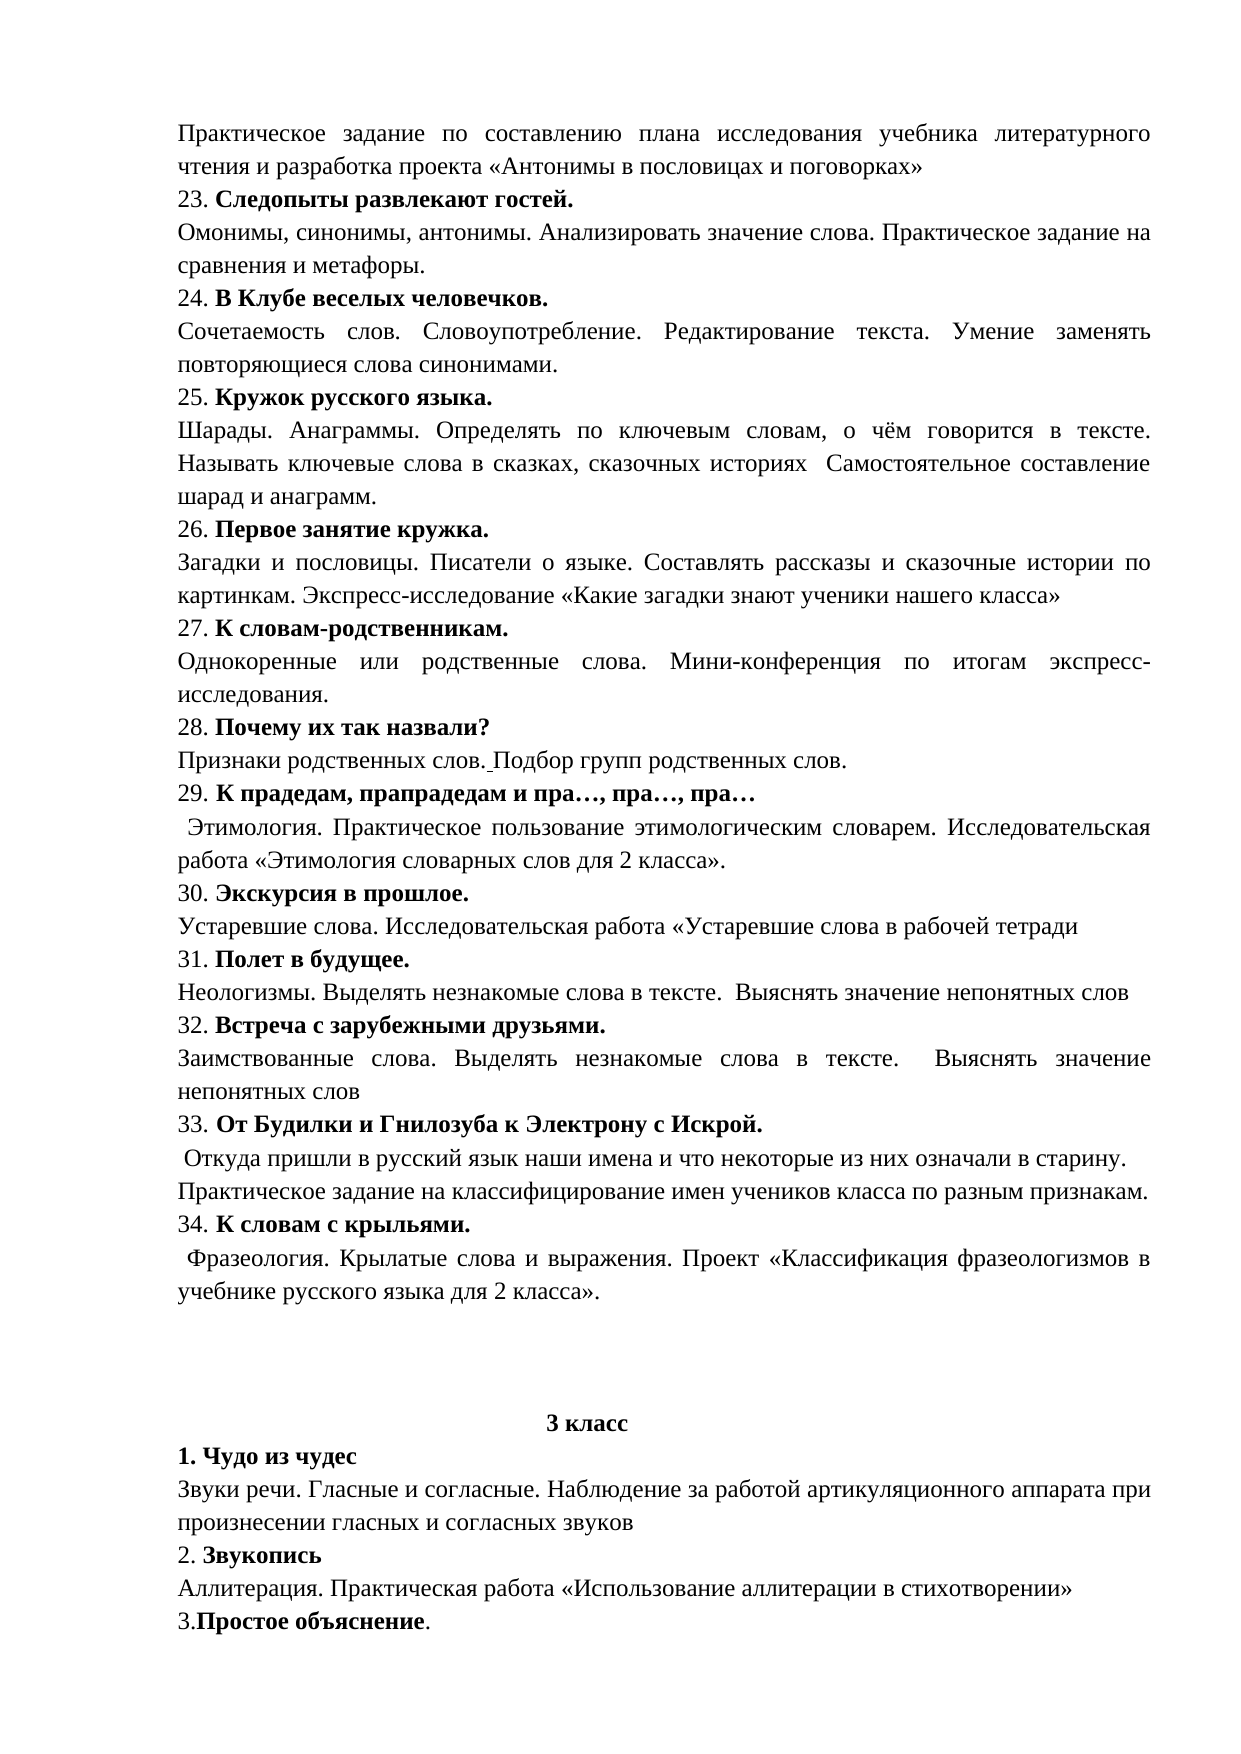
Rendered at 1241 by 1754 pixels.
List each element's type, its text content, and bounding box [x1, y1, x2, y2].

text 30. Экскурсия в прошлое. [177, 878, 1152, 907]
text Практическое задание на классифицирование имен учеников класса по разным признакам. [177, 1176, 1152, 1205]
text 27. К словам-родственникам. [177, 613, 1152, 642]
text 32. Встреча с зарубежными друзьями. [177, 1010, 1152, 1039]
text Заимствованные слова. Выделять незнакомые слова в тексте. Выяснять значение непонятных слов [177, 1043, 1152, 1105]
text Этимология. Практическое пользование этимологическим словарем. Исследовательская работа «Этимология словарных слов для 2 класса». [177, 812, 1152, 874]
text Практическое задание по составлению плана исследования учебника литературного чтения и разработка проекта «Антонимы в пословицах и поговорках» [177, 118, 1152, 180]
text 34. К словам с крыльями. [177, 1209, 1152, 1238]
text 29. К прадедам, прапрадедам и пра…, пра…, пра… [177, 778, 1152, 807]
text Загадки и пословицы. Писатели о языке. Составлять рассказы и сказочные истории по картинкам. Экспресс-исследование «Какие загадки знают ученики нашего класса» [177, 547, 1152, 609]
text Однокоренные или родственные слова. Мини-конференция по итогам экспресс-исследования. [177, 646, 1152, 708]
text Сочетаемость слов. Словоупотребление. Редактирование текста. Умение заменять повторяющиеся слова синонимами. [177, 316, 1152, 378]
text Фразеология. Крылатые слова и выражения. Проект «Классификация фразеологизмов в учебнике русского языка для 2 класса». [177, 1243, 1152, 1305]
text 2. Звукопись [177, 1540, 1152, 1569]
text 23. Следопыты развлекают гостей. [177, 184, 1152, 213]
text Неологизмы. Выделять незнакомые слова в тексте. Выяснять значение непонятных слов [177, 977, 1152, 1006]
text Шарады. Анаграммы. Определять по ключевым словам, о чём говорится в тексте. Называть ключевые слова в сказках, сказочных историях Самостоятельное составление шарад и анаграмм. [177, 415, 1152, 510]
text 33. От Будилки и Гнилозуба к Электрону с Искрой. [177, 1109, 1152, 1138]
text 3.Простое объяснение. [177, 1606, 1152, 1635]
text Аллитерация. Практическая работа «Использование аллитерации в стихотворении» [177, 1573, 1152, 1602]
text Устаревшие слова. Исследовательская работа «Устаревшие слова в рабочей тетради [177, 911, 1152, 940]
text 31. Полет в будущее. [177, 944, 1152, 973]
text 24. В Клубе веселых человечков. [177, 283, 1152, 312]
text Омонимы, синонимы, антонимы. Анализировать значение слова. Практическое задание на сравнения и метафоры. [177, 217, 1152, 279]
text 25. Кружок русского языка. [177, 382, 1152, 411]
text 26. Первое занятие кружка. [177, 514, 1152, 543]
text 1. Чудо из чудес [177, 1441, 1152, 1470]
text 28. Почему их так назвали? [177, 712, 1152, 741]
text Звуки речи. Гласные и согласные. Наблюдение за работой артикуляционного аппарата при произнесении гласных и согласных звуков [177, 1474, 1152, 1536]
text Откуда пришли в русский язык наши имена и что некоторые из них означали в старину. [177, 1143, 1152, 1172]
text 3 класс [177, 1408, 1152, 1437]
text Признаки родственных слов. Подбор групп родственных слов. [177, 746, 1152, 774]
